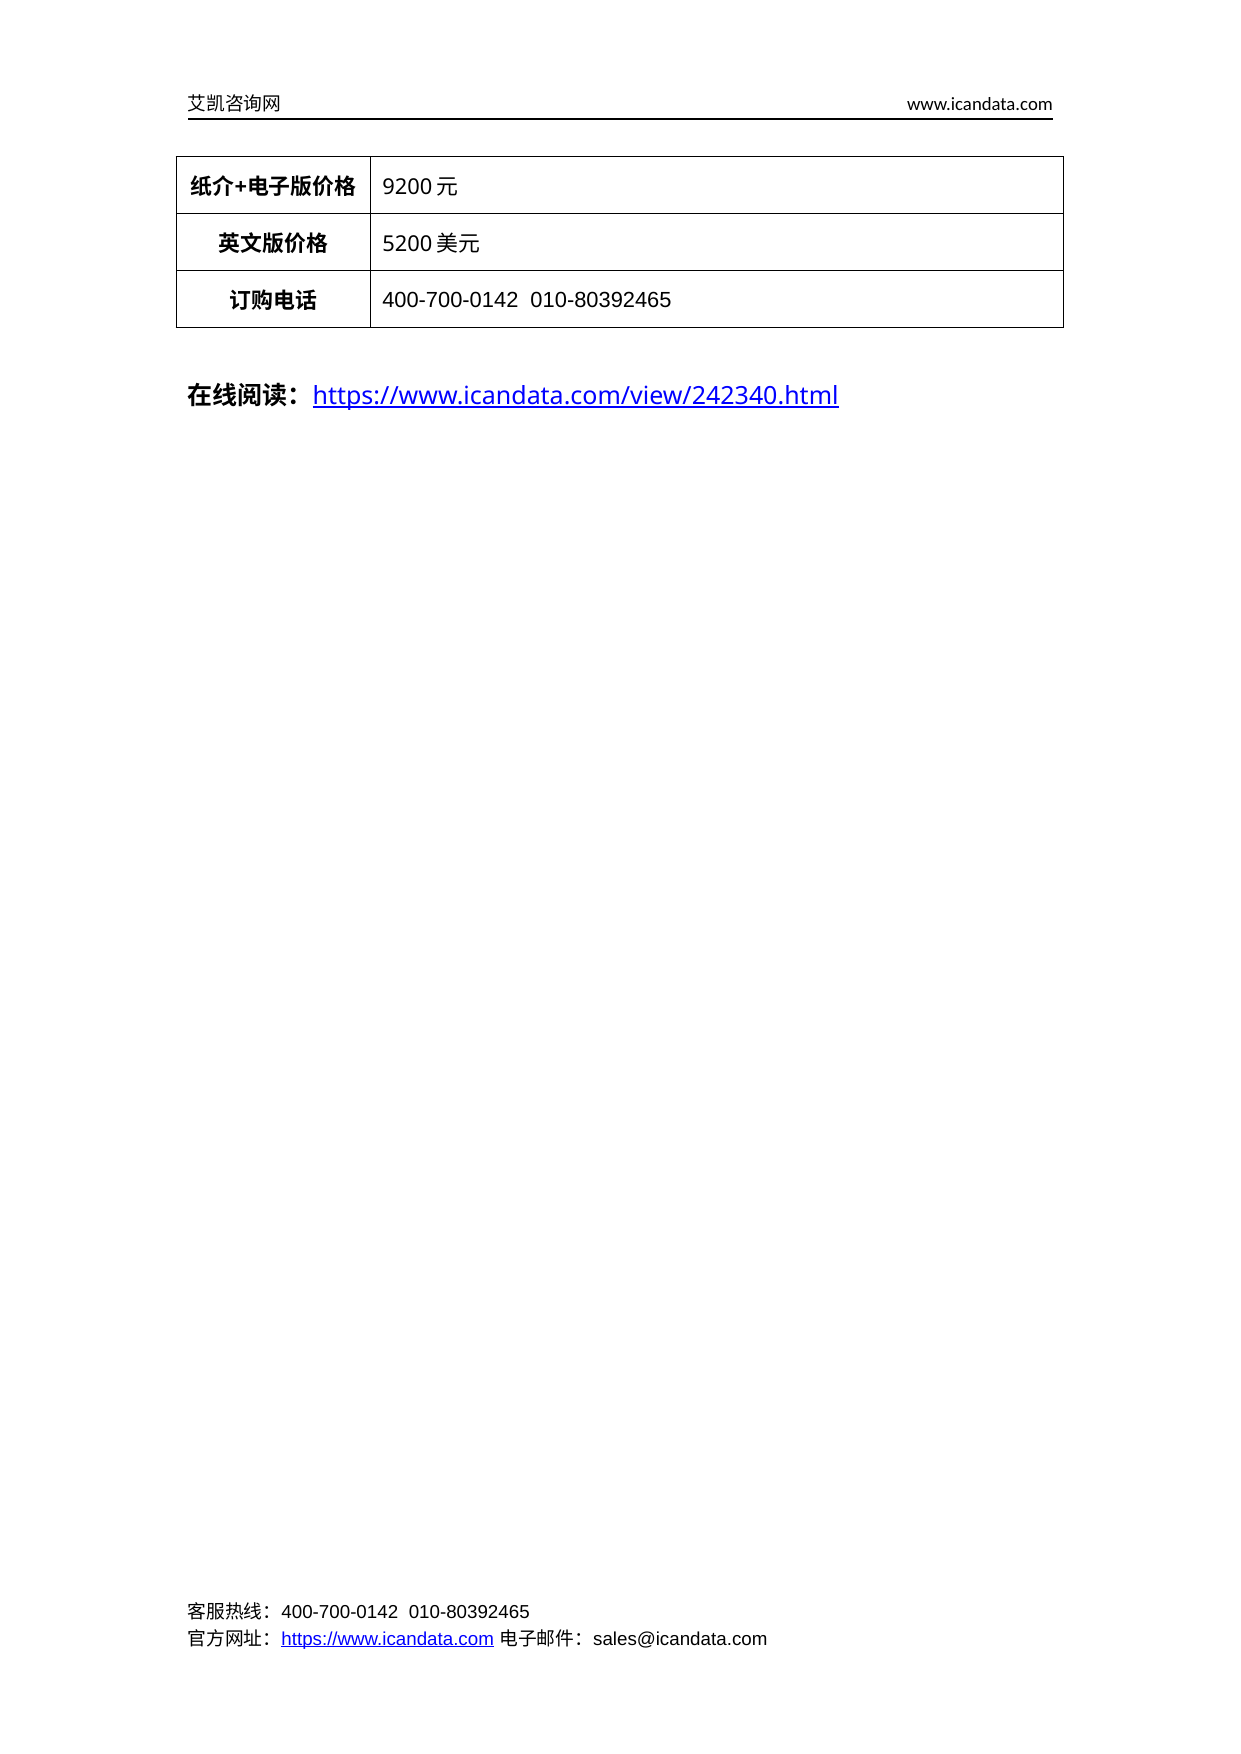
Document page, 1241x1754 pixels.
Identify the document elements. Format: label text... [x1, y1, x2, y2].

table_cell 5200美元 [371, 214, 1063, 270]
text 在线阅读：https://www.icandata.com/view/242340.html [187, 361, 1053, 426]
table_cell 9200元 [371, 157, 1063, 213]
table_cell 英文版价格 [177, 214, 370, 270]
table_cell 纸介+电子版价格 [177, 157, 370, 213]
table_cell 订购电话 [177, 271, 370, 327]
table_cell 400-700-0142 010-80392465 [371, 271, 1063, 327]
